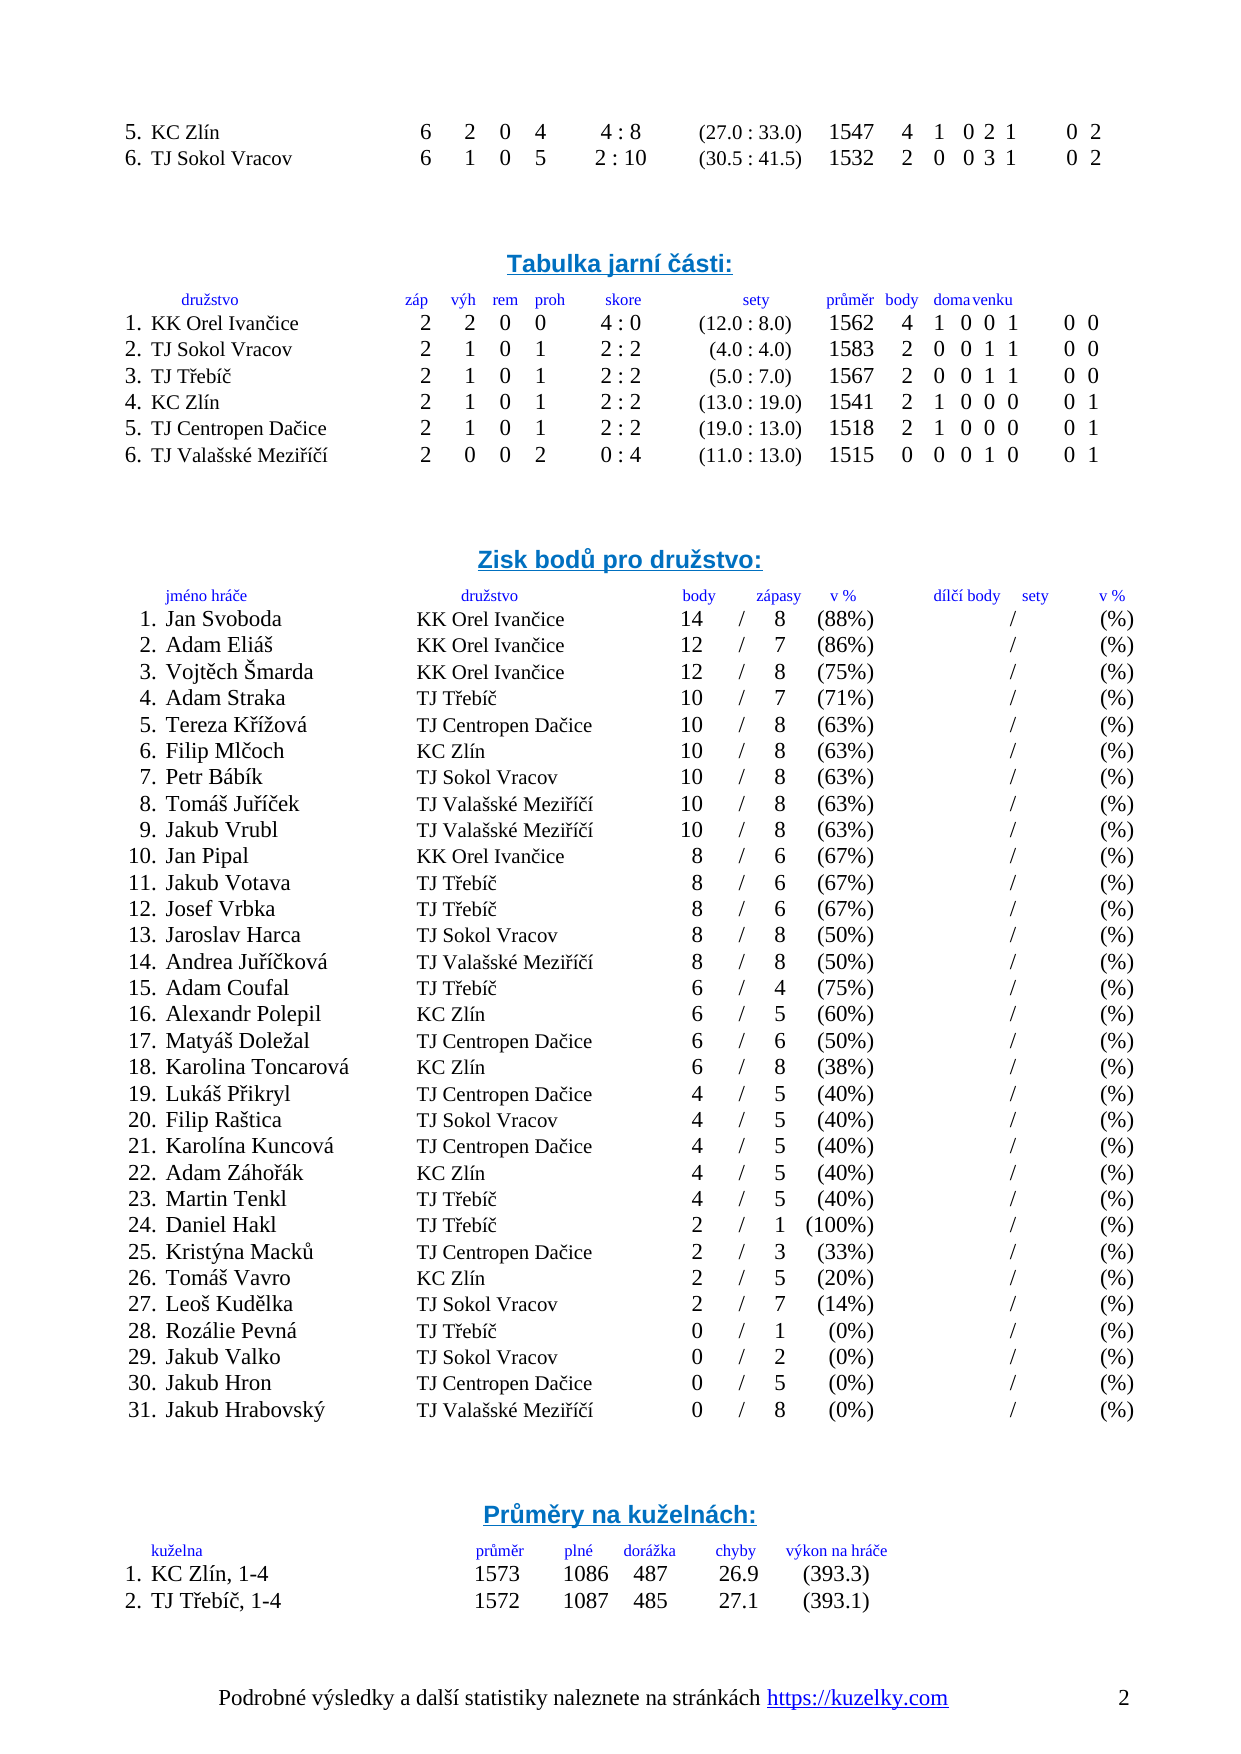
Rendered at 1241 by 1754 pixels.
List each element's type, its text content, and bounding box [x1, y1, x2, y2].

text 30. Jakub Hron TJ Centropen Dačice 0 / 5 (0%) / (%) [106, 1369, 1134, 1396]
text Průměry na kuželnách: [94, 1500, 1145, 1529]
text družstvo záp výh rem proh skore sety průměr body doma venku [106, 290, 1134, 309]
text 1. KC Zlín, 1-4 1573 1086 487 26.9 (393.3) [106, 1560, 1134, 1587]
text 6. TJ Sokol Vracov 6 1 0 5 2 : 10 (30.5 : 41.5) 1532 2 0 0 3 1 0 2 [106, 144, 1134, 171]
text 12. Josef Vrbka TJ Třebíč 8 / 6 (67%) / (%) [106, 895, 1134, 921]
text 6. Filip Mlčoch KC Zlín 10 / 8 (63%) / (%) [106, 737, 1134, 763]
text 26. Tomáš Vavro KC Zlín 2 / 5 (20%) / (%) [106, 1264, 1134, 1290]
text 5. TJ Centropen Dačice 2 1 0 1 2 : 2 (19.0 : 13.0) 1518 2 1 0 0 0 0 1 [106, 414, 1134, 441]
text 16. Alexandr Polepil KC Zlín 6 / 5 (60%) / (%) [106, 1001, 1134, 1027]
text 25. Kristýna Macků TJ Centropen Dačice 2 / 3 (33%) / (%) [106, 1238, 1134, 1264]
text 27. Leoš Kudělka TJ Sokol Vracov 2 / 7 (14%) / (%) [106, 1290, 1134, 1317]
text 28. Rozálie Pevná TJ Třebíč 0 / 1 (0%) / (%) [106, 1317, 1134, 1343]
text kuželna průměr plné dorážka chyby výkon na hráče [106, 1541, 1134, 1560]
text 5. KC Zlín 6 2 0 4 4 : 8 (27.0 : 33.0) 1547 4 1 0 2 1 0 2 [106, 118, 1134, 144]
text 2. TJ Sokol Vracov 2 1 0 1 2 : 2 (4.0 : 4.0) 1583 2 0 0 1 1 0 0 [106, 335, 1134, 362]
text 24. Daniel Hakl TJ Třebíč 2 / 1 (100%) / (%) [106, 1211, 1134, 1238]
text 20. Filip Raštica TJ Sokol Vracov 4 / 5 (40%) / (%) [106, 1106, 1134, 1132]
text 2. TJ Třebíč, 1-4 1572 1087 485 27.1 (393.1) [106, 1587, 1134, 1613]
text 18. Karolina Toncarová KC Zlín 6 / 8 (38%) / (%) [106, 1053, 1134, 1079]
text 11. Jakub Votava TJ Třebíč 8 / 6 (67%) / (%) [106, 869, 1134, 895]
text 13. Jaroslav Harca TJ Sokol Vracov 8 / 8 (50%) / (%) [106, 921, 1134, 948]
text 4. KC Zlín 2 1 0 1 2 : 2 (13.0 : 19.0) 1541 2 1 0 0 0 0 1 [106, 388, 1134, 414]
text 14. Andrea Juříčková TJ Valašské Meziříčí 8 / 8 (50%) / (%) [106, 948, 1134, 974]
text 9. Jakub Vrubl TJ Valašské Meziříčí 10 / 8 (63%) / (%) [106, 816, 1134, 842]
text Zisk bodů pro družstvo: [94, 545, 1145, 573]
text Tabulka jarní části: [94, 248, 1145, 277]
text 8. Tomáš Juříček TJ Valašské Meziříčí 10 / 8 (63%) / (%) [106, 790, 1134, 816]
text 21. Karolína Kuncová TJ Centropen Dačice 4 / 5 (40%) / (%) [106, 1132, 1134, 1159]
text 23. Martin Tenkl TJ Třebíč 4 / 5 (40%) / (%) [106, 1185, 1134, 1211]
text 4. Adam Straka TJ Třebíč 10 / 7 (71%) / (%) [106, 684, 1134, 711]
text 2. Adam Eliáš KK Orel Ivančice 12 / 7 (86%) / (%) [106, 632, 1134, 658]
text 7. Petr Bábík TJ Sokol Vracov 10 / 8 (63%) / (%) [106, 763, 1134, 790]
text 3. TJ Třebíč 2 1 0 1 2 : 2 (5.0 : 7.0) 1567 2 0 0 1 1 0 0 [106, 362, 1134, 388]
text 31. Jakub Hrabovský TJ Valašské Meziříčí 0 / 8 (0%) / (%) [106, 1396, 1134, 1422]
text 1. Jan Svoboda KK Orel Ivančice 14 / 8 (88%) / (%) [106, 605, 1134, 632]
text 29. Jakub Valko TJ Sokol Vracov 0 / 2 (0%) / (%) [106, 1343, 1134, 1369]
text 22. Adam Záhořák KC Zlín 4 / 5 (40%) / (%) [106, 1159, 1134, 1185]
text 5. Tereza Křížová TJ Centropen Dačice 10 / 8 (63%) / (%) [106, 711, 1134, 737]
text 3. Vojtěch Šmarda KK Orel Ivančice 12 / 8 (75%) / (%) [106, 658, 1134, 684]
text 19. Lukáš Přikryl TJ Centropen Dačice 4 / 5 (40%) / (%) [106, 1079, 1134, 1106]
text 1. KK Orel Ivančice 2 2 0 0 4 : 0 (12.0 : 8.0) 1562 4 1 0 0 1 0 0 [106, 309, 1134, 335]
text 6. TJ Valašské Meziříčí 2 0 0 2 0 : 4 (11.0 : 13.0) 1515 0 0 0 1 0 0 1 [106, 441, 1134, 467]
text 15. Adam Coufal TJ Třebíč 6 / 4 (75%) / (%) [106, 974, 1134, 1001]
text 17. Matyáš Doležal TJ Centropen Dačice 6 / 6 (50%) / (%) [106, 1027, 1134, 1053]
text 10. Jan Pipal KK Orel Ivančice 8 / 6 (67%) / (%) [106, 842, 1134, 869]
text jméno hráče družstvo body zápasy v % dílčí body sety v % [106, 586, 1134, 605]
